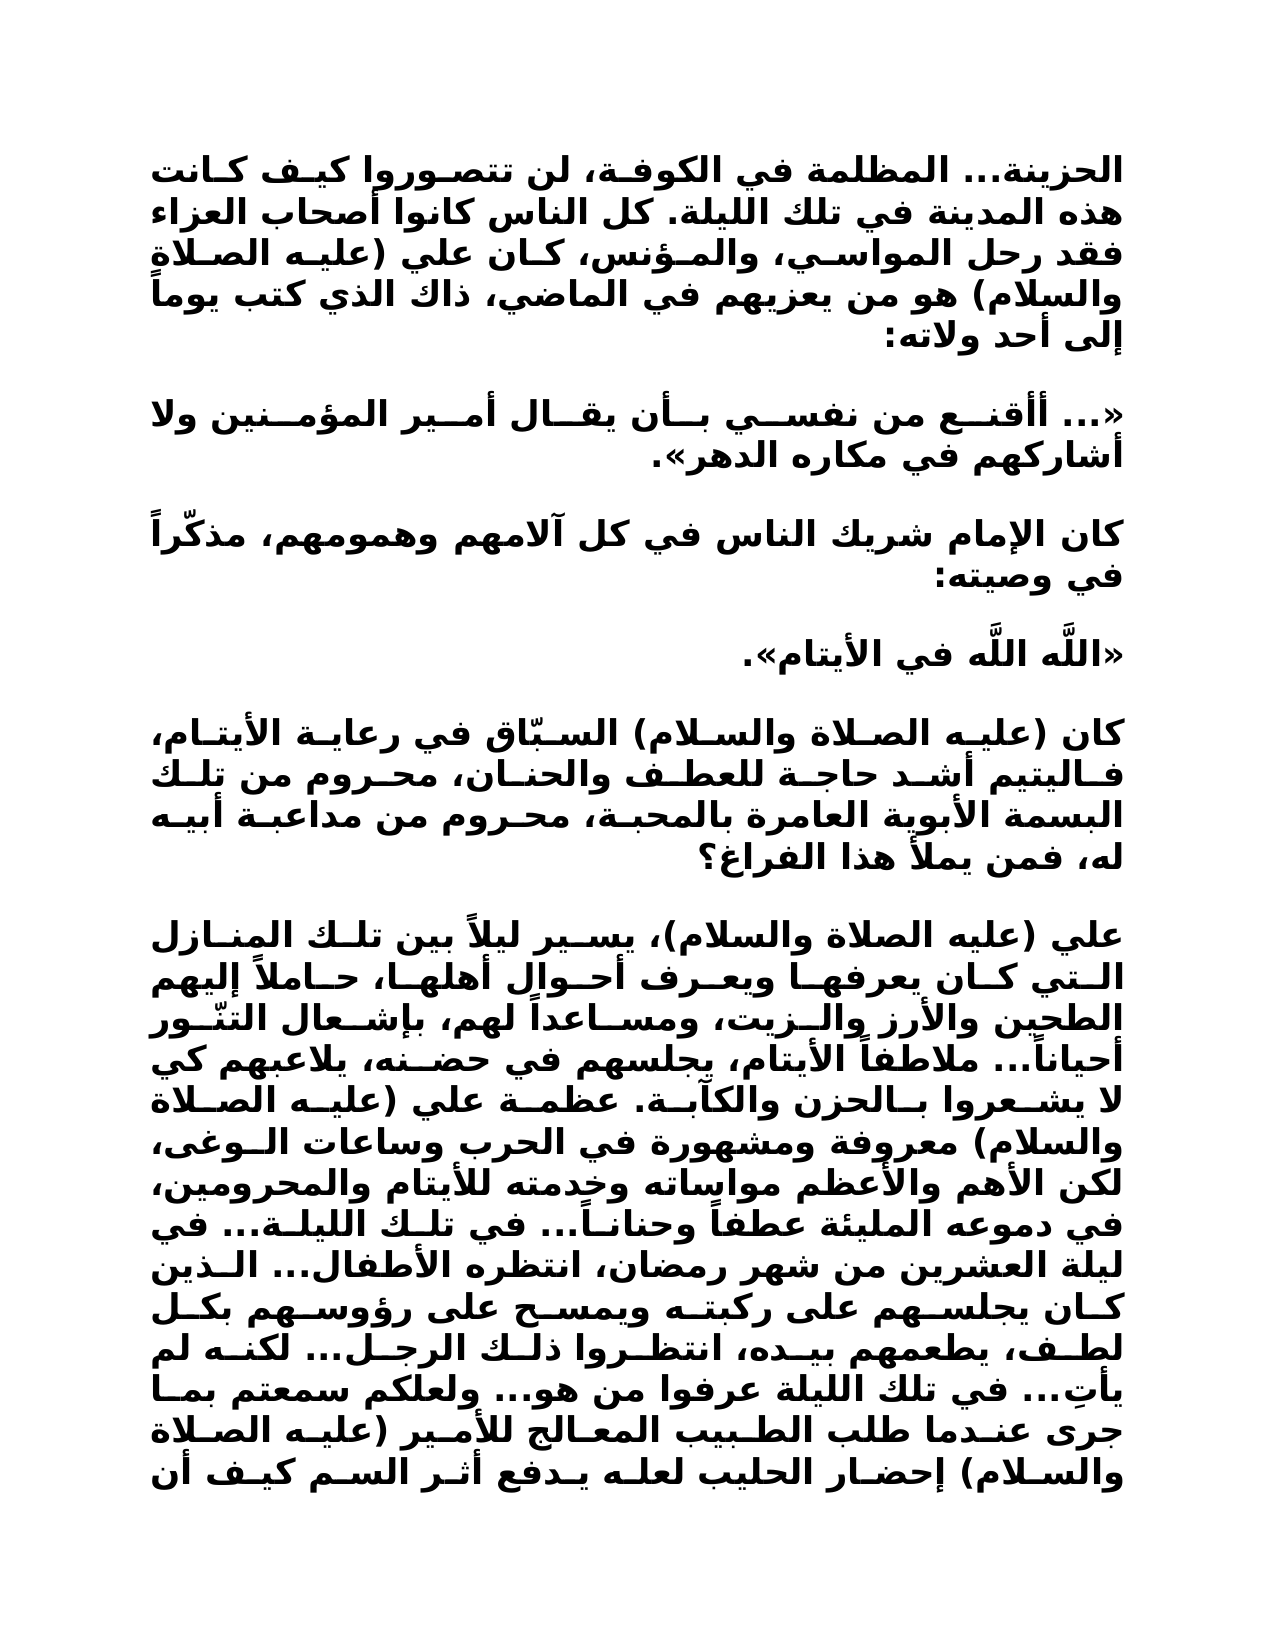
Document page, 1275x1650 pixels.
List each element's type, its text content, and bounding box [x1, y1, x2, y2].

text «... أأقنع من نفسي بأن يقال أمير المؤمنين ولا أشاركهم في مكاره الدهر». [150, 394, 1125, 476]
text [150, 150, 1125, 356]
text «اللَّه اللَّه في الأيتام». [150, 634, 1125, 675]
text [150, 915, 1125, 1492]
text كان الإمام شريك الناس في كل آلامهم وهمومهم، مذكّراً في وصيته: [150, 514, 1125, 596]
text كان (عليه الصلاة والسلام) السبّاق في رعاية الأيتام، فاليتيم أشد حاجة للعطف والحنان، محروم من تلك البسمة الأبوية العامرة بالمحبة، محروم من مداعبة أبيه له، فمن يملأ هذا الفراغ؟ [150, 712, 1125, 877]
